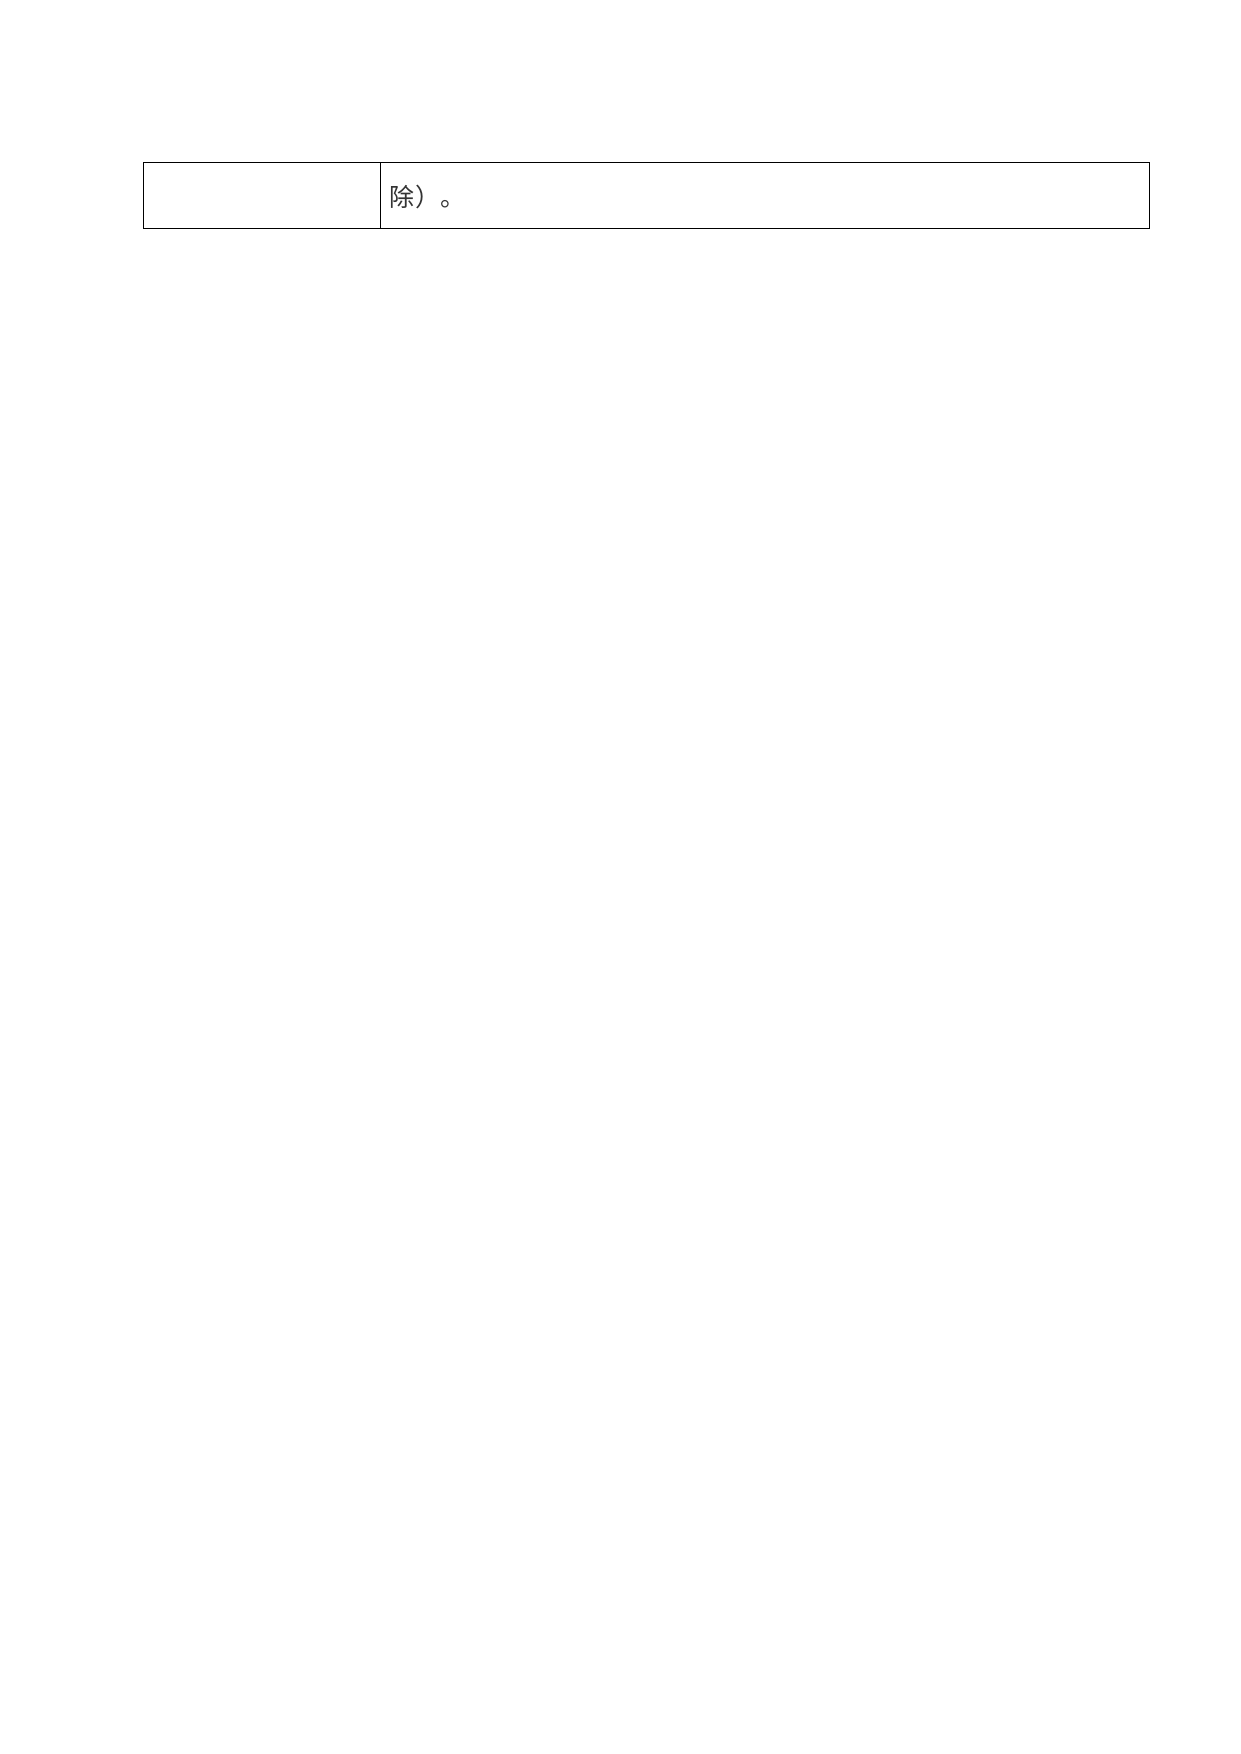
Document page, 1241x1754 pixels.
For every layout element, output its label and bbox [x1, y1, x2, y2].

table_cell [381, 163, 1149, 228]
